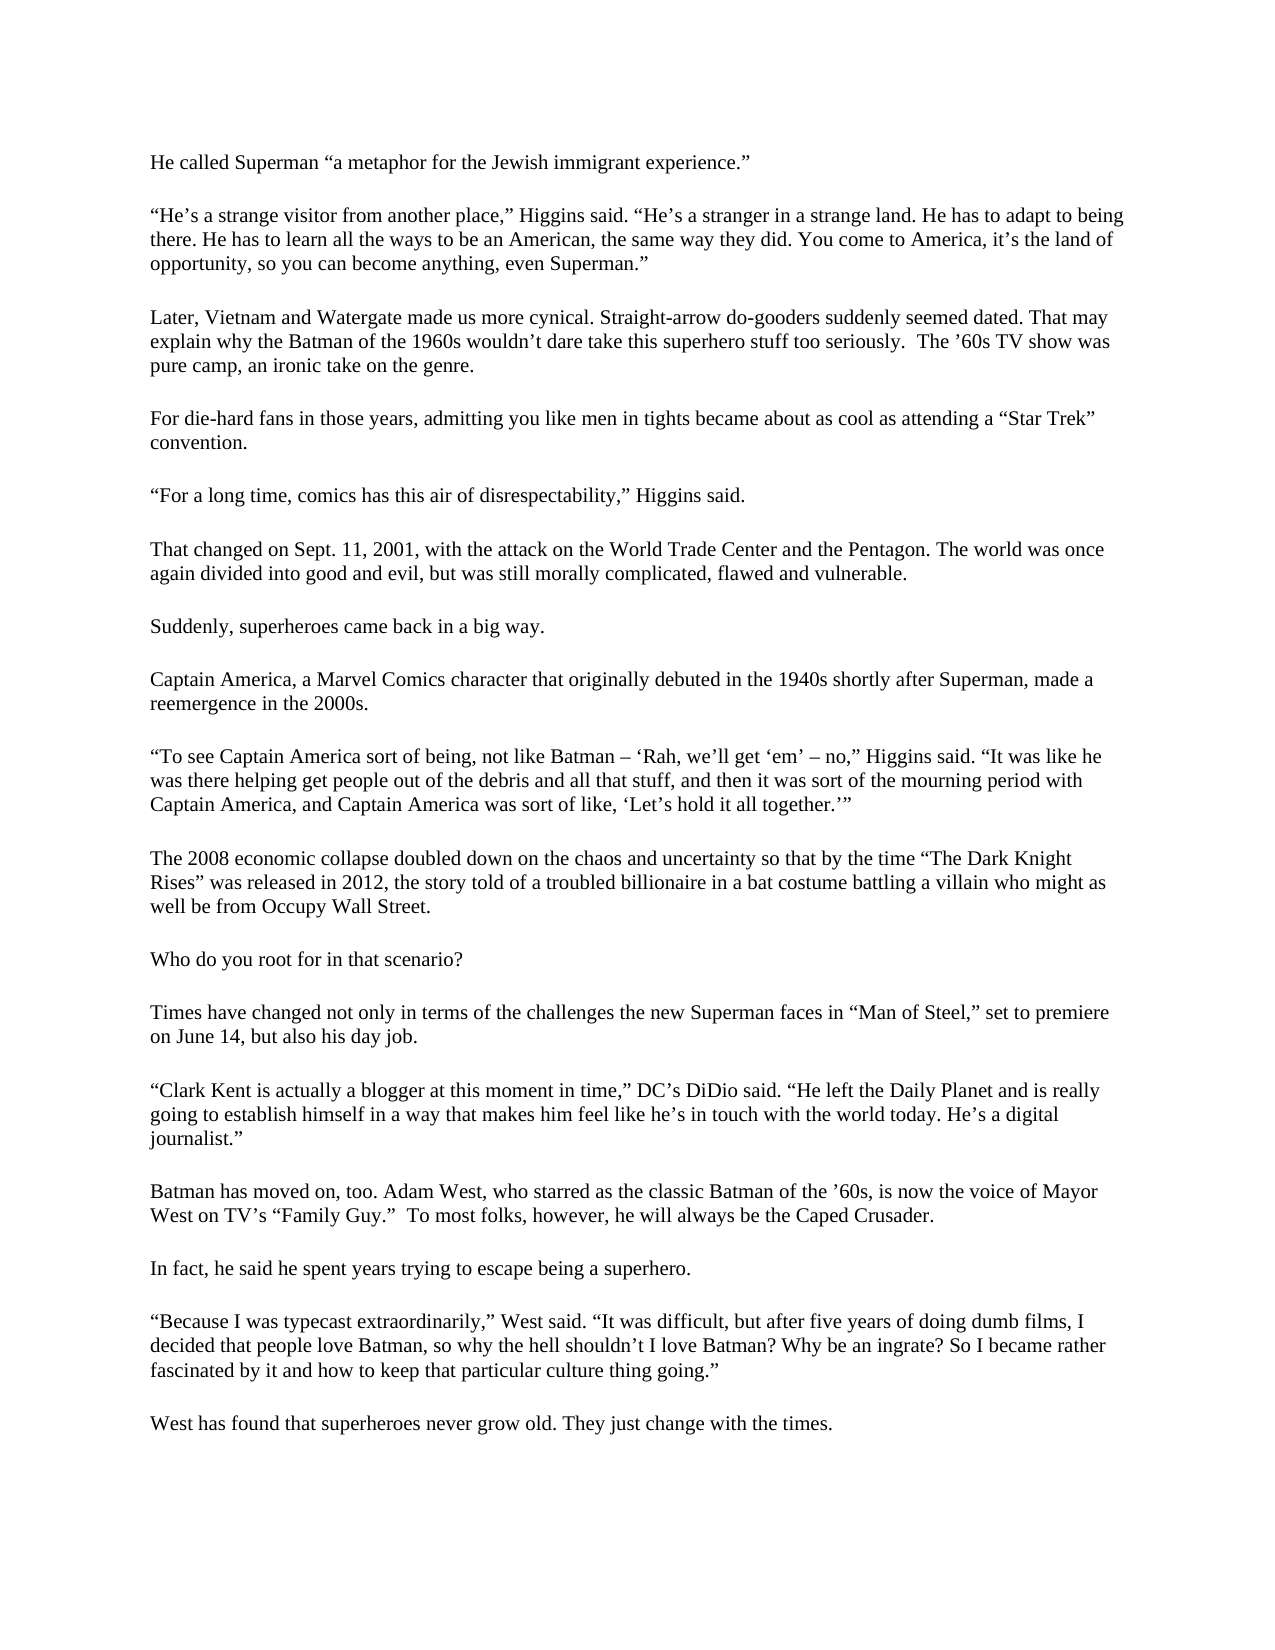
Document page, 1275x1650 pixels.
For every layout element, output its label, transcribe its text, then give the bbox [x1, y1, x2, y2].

text The 2008 economic collapse doubled down on the chaos and uncertainty so that by the time “The Dark Knight Rises” was released in 2012, the story told of a troubled billionaire in a bat costume battling a villain who might as well be from Occupy Wall Street. [150, 846, 1125, 918]
text Batman has moved on, too. Adam West, who starred as the classic Batman of the ’60s, is now the voice of Mayor West on TV’s “Family Guy.” To most folks, however, he will always be the Caped Crusader. [150, 1179, 1125, 1227]
text He called Superman “a metaphor for the Jewish immigrant experience.” [150, 150, 1125, 174]
text For die-hard fans in those years, admitting you like men in tights became about as cool as attending a “Star Trek” convention. [150, 406, 1125, 454]
text Who do you root for in that scenario? [150, 947, 1125, 971]
text “To see Captain America sort of being, not like Batman – ‘Rah, we’ll get ‘em’ – no,” Higgins said. “It was like he was there helping get people out of the debris and all that stuff, and then it was sort of the mourning period with Captain America, and Captain America was sort of like, ‘Let’s hold it all together.’” [150, 744, 1125, 816]
text Times have changed not only in terms of the challenges the new Superman faces in “Man of Steel,” set to premiere on June 14, but also his day job. [150, 1000, 1125, 1048]
text In fact, he said he spent years trying to escape being a superhero. [150, 1256, 1125, 1280]
text Later, Vietnam and Watergate made us more cynical. Straight-arrow do-gooders suddenly seemed dated. That may explain why the Batman of the 1960s wouldn’t dare take this superhero stuff too seriously. The ’60s TV show was pure camp, an ironic take on the genre. [150, 304, 1125, 377]
text “Because I was typecast extraordinarily,” West said. “It was difficult, but after five years of doing dumb films, I decided that people love Batman, so why the hell shouldn’t I love Batman? Why be an ingrate? So I became rather fascinated by it and how to keep that particular culture thing going.” [150, 1309, 1125, 1382]
text “He’s a strange visitor from another place,” Higgins said. “He’s a stranger in a strange land. He has to adapt to being there. He has to learn all the ways to be an American, the same way they did. You come to America, it’s the land of opportunity, so you can become anything, even Superman.” [150, 203, 1125, 275]
text Suddenly, superheroes came back in a big way. [150, 614, 1125, 638]
text West has found that superheroes never grow old. They just change with the times. [150, 1411, 1125, 1435]
text “For a long time, comics has this air of disrespectability,” Higgins said. [150, 483, 1125, 507]
text “Clark Kent is actually a blogger at this moment in time,” DC’s DiDio said. “He left the Daily Planet and is really going to establish himself in a way that makes him feel like he’s in touch with the world today. He’s a digital journalist.” [150, 1077, 1125, 1150]
text Captain America, a Marvel Comics character that originally debuted in the 1940s shortly after Superman, made a reemergence in the 2000s. [150, 667, 1125, 715]
text That changed on Sept. 11, 2001, with the attack on the World Trade Center and the Pentagon. The world was once again divided into good and evil, but was still morally complicated, flawed and vulnerable. [150, 536, 1125, 584]
